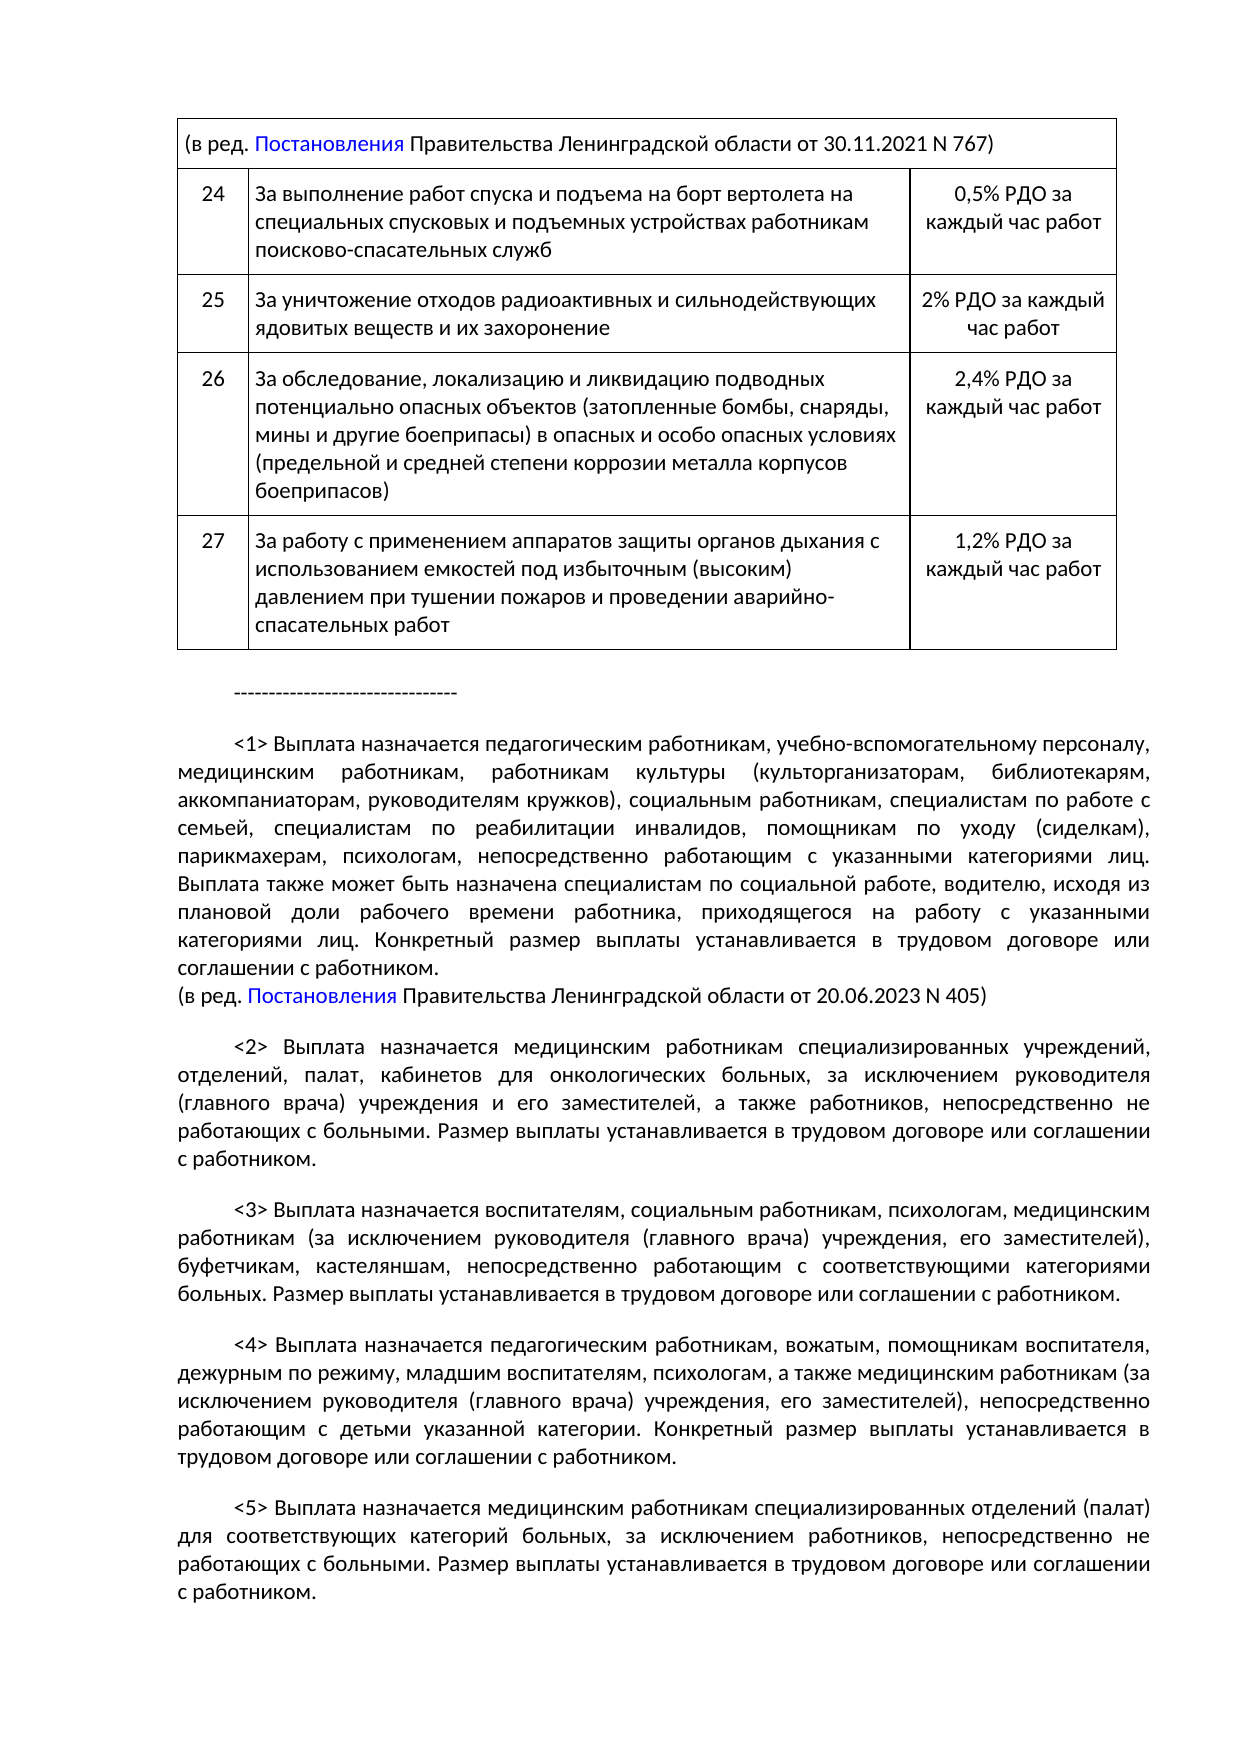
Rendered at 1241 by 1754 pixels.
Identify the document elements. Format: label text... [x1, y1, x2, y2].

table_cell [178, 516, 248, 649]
text <5> Выплата назначается медицинским работникам специализированных отделений (палат) для соответствующих категорий больных, за исключением работников, непосредственно не работающих с больными. Размер выплаты устанавливается в трудовом договоре или соглашении с работником. [177, 1493, 1152, 1605]
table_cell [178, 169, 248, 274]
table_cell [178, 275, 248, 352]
text <2> Выплата назначается медицинским работникам специализированных учреждений, отделений, палат, кабинетов для онкологических больных, за исключением руководителя (главного врача) учреждения и его заместителей, а также работников, непосредственно не работающих с больными. Размер выплаты устанавливается в трудовом договоре или соглашении с работником. [177, 1032, 1152, 1172]
text (в ред. Постановления Правительства Ленинградской области от 20.06.2023 N 405) [177, 981, 1152, 1009]
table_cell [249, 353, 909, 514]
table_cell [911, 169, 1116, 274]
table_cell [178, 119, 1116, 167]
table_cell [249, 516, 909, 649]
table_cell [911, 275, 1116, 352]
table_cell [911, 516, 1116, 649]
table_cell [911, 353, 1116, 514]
text <3> Выплата назначается воспитателям, социальным работникам, психологам, медицинским работникам (за исключением руководителя (главного врача) учреждения, его заместителей), буфетчикам, кастеляншам, непосредственно работающим с соответствующими категориями больных. Размер выплаты устанавливается в трудовом договоре или соглашении с работником. [177, 1195, 1152, 1307]
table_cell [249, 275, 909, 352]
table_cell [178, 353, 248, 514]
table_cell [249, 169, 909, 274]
text <4> Выплата назначается педагогическим работникам, вожатым, помощникам воспитателя, дежурным по режиму, младшим воспитателям, психологам, а также медицинским работникам (за исключением руководителя (главного врача) учреждения, его заместителей), непосредственно работающим с детьми указанной категории. Конкретный размер выплаты устанавливается в трудовом договоре или соглашении с работником. [177, 1330, 1152, 1470]
text -------------------------------- [177, 678, 1152, 706]
text <1> Выплата назначается педагогическим работникам, учебно-вспомогательному персоналу, медицинским работникам, работникам культуры (культорганизаторам, библиотекарям, аккомпаниаторам, руководителям кружков), социальным работникам, специалистам по работе с семьей, специалистам по реабилитации инвалидов, помощникам по уходу (сиделкам), парикмахерам, психологам, непосредственно работающим с указанными категориями лиц. Выплата также может быть назначена специалистам по социальной работе, водителю, исходя из плановой доли рабочего времени работника, приходящегося на работу с указанными категориями лиц. Конкретный размер выплаты устанавливается в трудовом договоре или соглашении с работником. [177, 729, 1152, 981]
